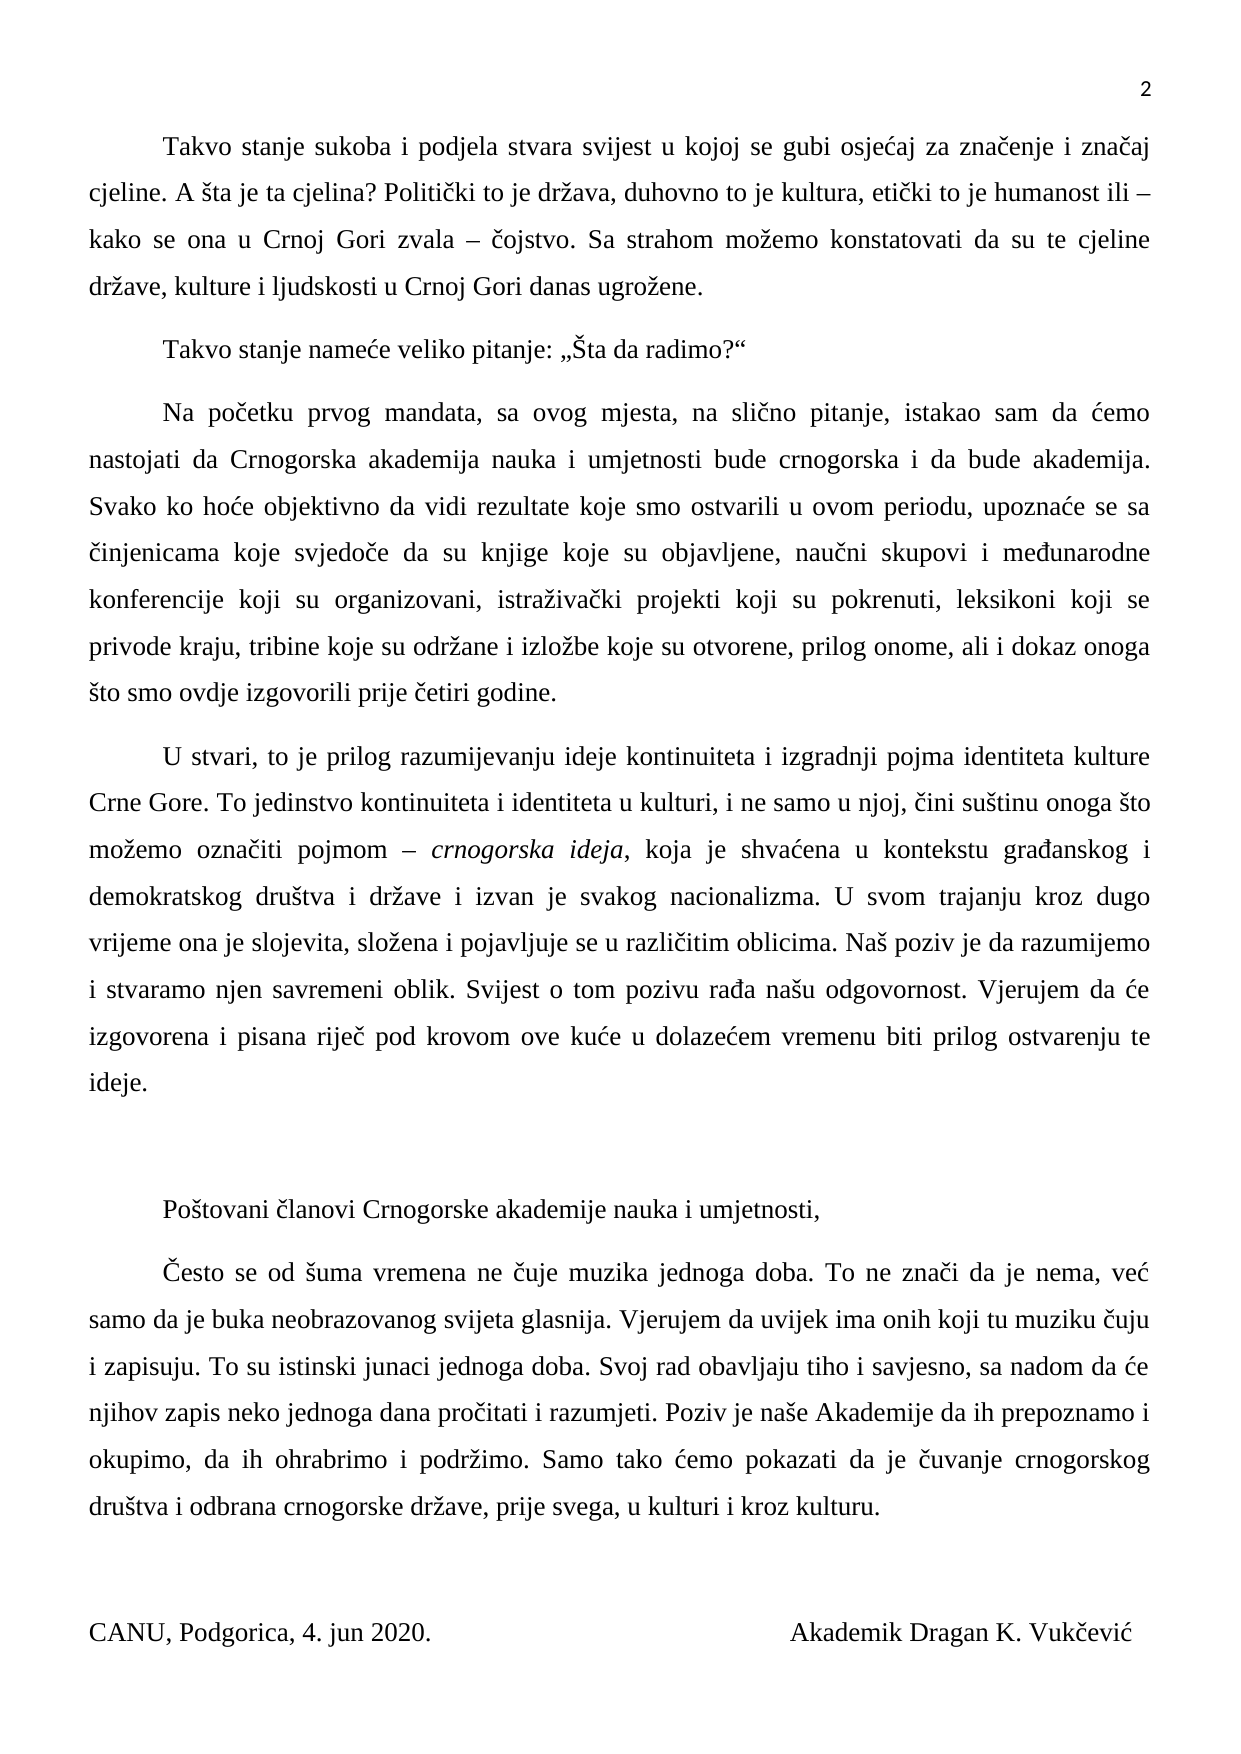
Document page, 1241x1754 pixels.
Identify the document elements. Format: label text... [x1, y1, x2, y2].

text Takvo stanje nameće veliko pitanje: „Šta da radimo?“ [89, 333, 1152, 364]
text Često se od šuma vremena ne čuje muzika jednoga doba. To ne znači da je nema, već samo da je buka neobrazovanog svijeta glasnija. Vjerujem da uvijek ima onih koji tu muziku čuju i zapisuju. To su istinski junaci jednoga doba. Svoj rad obavljaju tiho i savjesno, sa nadom da će njihov zapis neko jednoga dana pročitati i razumjeti. Poziv je naše Akademije da ih prepoznamo i okupimo, da ih ohrabrimo i podržimo. Samo tako ćemo pokazati da je čuvanje crnogorskog društva i odbrana crnogorske države, prije svega, u kulturi i kroz kulturu. [89, 1257, 1152, 1521]
text Poštovani članovi Crnogorske akademije nauka i umjetnosti, [89, 1193, 1152, 1224]
text U stvari, to je prilog razumijevanju ideje kontinuiteta i izgradnji pojma identiteta kulture Crne Gore. To jedinstvo kontinuiteta i identiteta u kulturi, i ne samo u njoj, čini suštinu onoga što možemo označiti pojmom – crnogorska ideja, koja je shvaćena u kontekstu građanskog i demokratskog društva i države i izvan je svakog nacionalizma. U svom trajanju kroz dugo vrijeme ona je slojevita, složena i pojavljuje se u različitim oblicima. Naš poziv je da razumijemo i stvaramo njen savremeni oblik. Svijest o tom pozivu rađa našu odgovornost. Vjerujem da će izgovorena i pisana riječ pod krovom ove kuće u dolazećem vremenu biti prilog ostvarenju te ideje. [89, 740, 1152, 1098]
text CANU, Podgorica, 4. jun 2020. Akademik Dragan K. Vukčević [89, 1617, 1152, 1648]
text Takvo stanje sukoba i podjela stvara svijest u kojoj se gubi osjećaj za značenje i značaj cjeline. A šta je ta cjelina? Politički to je država, duhovno to je kultura, etički to je humanost ili – kako se ona u Crnoj Gori zvala – čojstvo. Sa strahom možemo konstatovati da su te cjeline države, kulture i ljudskosti u Crnoj Gori danas ugrožene. [89, 130, 1152, 301]
text Na početku prvog mandata, sa ovog mjesta, na slično pitanje, istakao sam da ćemo nastojati da Crnogorska akademija nauka i umjetnosti bude crnogorska i da bude akademija. Svako ko hoće objektivno da vidi rezultate koje smo ostvarili u ovom periodu, upoznaće se sa činjenicama koje svjedoče da su knjige koje su objavljene, naučni skupovi i međunarodne konferencije koji su organizovani, istraživački projekti koji su pokrenuti, leksikoni koji se privode kraju, tribine koje su održane i izložbe koje su otvorene, prilog onome, ali i dokaz onoga što smo ovdje izgovorili prije četiri godine. [89, 397, 1152, 708]
